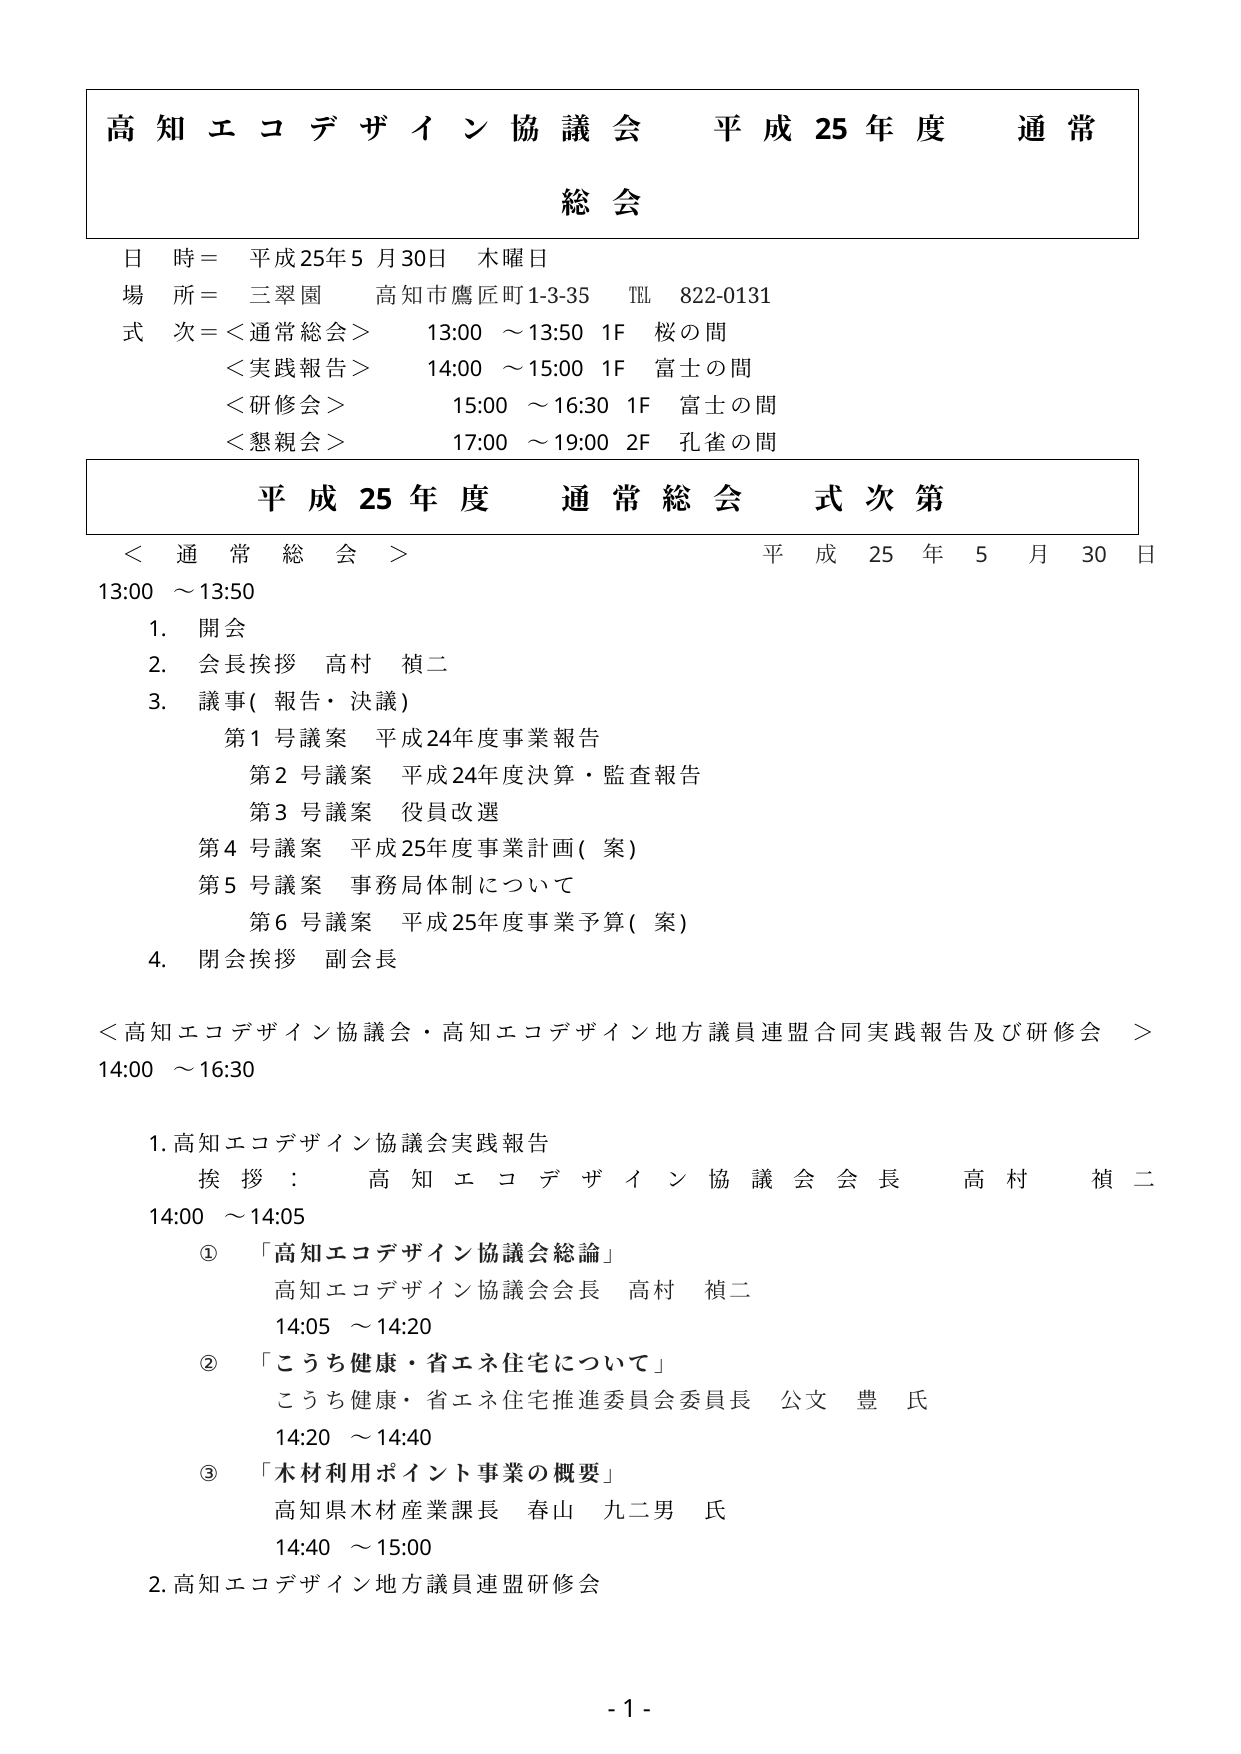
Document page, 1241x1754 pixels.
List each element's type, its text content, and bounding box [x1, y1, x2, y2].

text 第1号議案 平成24年度事業報告 [97, 719, 1161, 755]
list 「こうち健康・省エネ住宅について」 [186, 1344, 1161, 1381]
text 2. 高知エコデザイン地方議員連盟研修会 [97, 1564, 1161, 1601]
text 1. 高知エコデザイン協議会実践報告 [142, 1123, 1161, 1160]
text 1. 開会 [97, 608, 1161, 645]
table_header 平成25年度 通常総会 式次第 [87, 460, 1138, 534]
list 「木材利用ポイント事業の概要」 [186, 1454, 1161, 1491]
list 「高知エコデザイン協議会総論」 [186, 1233, 1161, 1270]
text こうち健康･省エネ住宅推進委員会委員長 公文 豊 氏 14:20～14:40 [253, 1381, 1161, 1454]
text ＜高知エコデザイン協議会・高知エコデザイン地方議員連盟合同実践報告及び研修会 ＞ 14:00～16:30 [97, 1013, 1161, 1086]
text 日 時＝ 平成25年5月30日 木曜日 [97, 238, 1161, 275]
text 第5号議案 事務局体制について [97, 866, 1161, 902]
text 高知エコデザイン協議会会長 高村 禎二 14:05～14:20 [253, 1270, 1161, 1344]
text 第3号議案 役員改選 [97, 792, 1161, 829]
table_header 高知エコデザイン協議会 平成25年度 通常総会 [87, 90, 1138, 237]
text 場 所＝ 三翠園 高知市鷹匠町1-3-35 ℡ 822-0131 [97, 275, 1161, 312]
text 挨拶： 高知エコデザイン協議会会長 高村 禎二 14:00～14:05 [142, 1160, 1161, 1233]
text 第6号議案 平成25年度事業予算(案) [97, 902, 1161, 939]
text 第4号議案 平成25年度事業計画(案) [97, 829, 1161, 866]
text 第2号議案 平成24年度決算・監査報告 [97, 755, 1161, 792]
list 閉会挨拶 副会長 [143, 939, 1161, 976]
text ＜実践報告＞ 14:00～15:00 1F 富士の間 [97, 349, 1161, 386]
text ＜通常総会＞ 平成25年5月30日 13:00～13:50 [97, 535, 1161, 608]
text 3. 議事(報告･決議) [121, 682, 1161, 719]
text ＜懇親会＞ 17:00～19:00 2F 孔雀の間 [97, 422, 1161, 459]
text ＜研修会＞ 15:00～16:30 1F 富士の間 [97, 386, 1161, 422]
text 2. 会長挨拶 高村 禎二 [97, 645, 1161, 682]
text 式 次＝＜通常総会＞ 13:00～13:50 1F 桜の間 [120, 312, 1161, 349]
text 高知県木材産業課長 春山 九二男 氏 14:40～15:00 [253, 1491, 1161, 1564]
